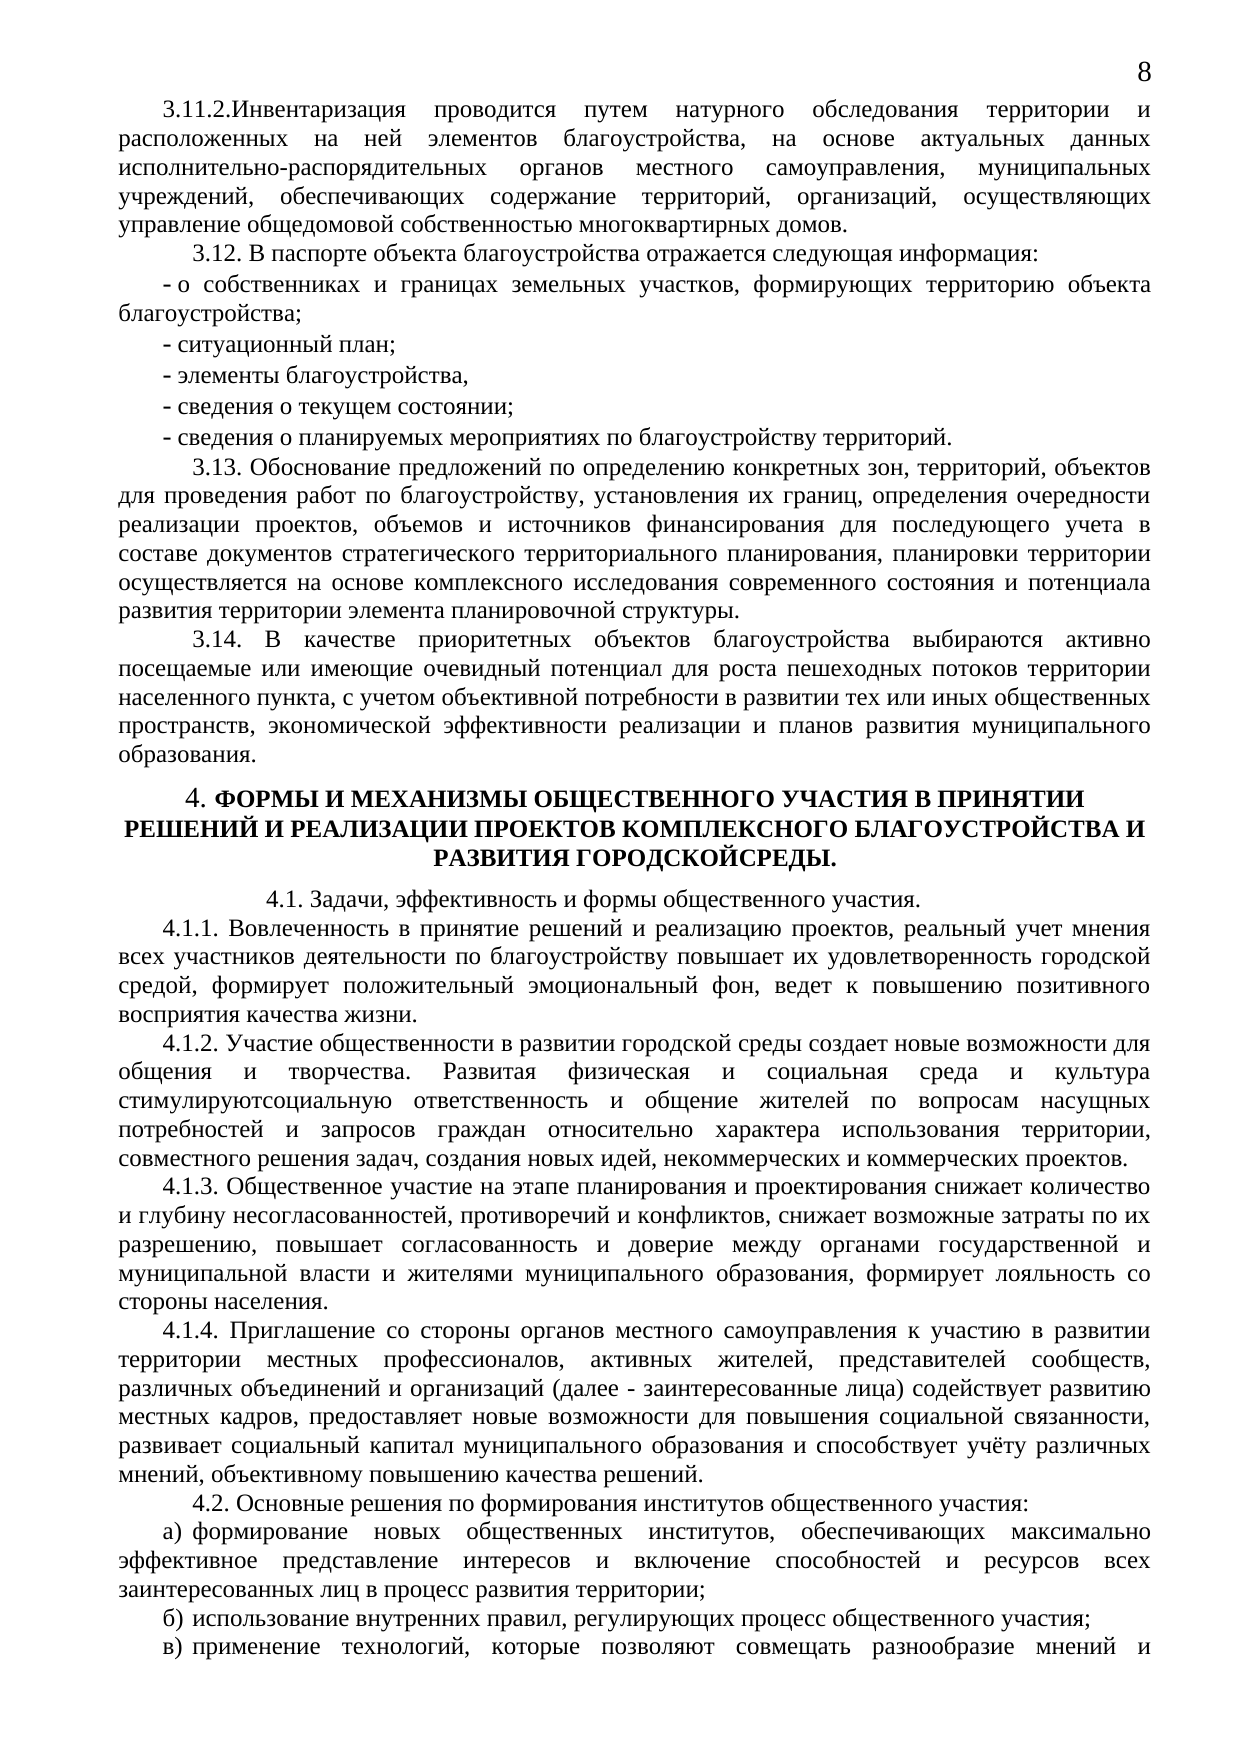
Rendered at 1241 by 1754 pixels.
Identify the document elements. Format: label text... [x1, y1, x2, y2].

text 3.12. В паспорте объекта благоустройства отражается следующая информация: [118, 238, 1152, 267]
list ФОРМЫ И МЕХАНИЗМЫ ОБЩЕСТВЕННОГО УЧАСТИЯ В ПРИНЯТИИ РЕШЕНИЙ И РЕАЛИЗАЦИИ ПРОЕКТОВ КОМПЛЕКСНОГО БЛАГОУСТРОЙСТВА И РАЗВИТИЯ ГОРОДСКОЙСРЕДЫ. [118, 780, 1152, 871]
text б) использование внутренних правил, регулирующих процесс общественного участия; [118, 1603, 1152, 1631]
text 4.1.3. Общественное участие на этапе планирования и проектирования снижает количество и глубину несогласованностей, противоречий и конфликтов, снижает возможные затраты по их разрешению, повышает согласованность и доверие между органами государственной и муниципальной власти и жителями муниципального образования, формирует лояльность со стороны населения. [118, 1171, 1152, 1315]
text 4.1.4. Приглашение со стороны органов местного самоуправления к участию в развитии территории местных профессионалов, активных жителей, представителей сообществ, различных объединений и организаций (далее - заинтересованные лица) содействует развитию местных кадров, предоставляет новые возможности для повышения социальной связанности, развивает социальный капитал муниципального образования и способствует учёту различных мнений, объективному повышению качества решений. [118, 1315, 1152, 1488]
text 3.14. В качестве приоритетных объектов благоустройства выбираются активно посещаемые или имеющие очевидный потенциал для роста пешеходных потоков территории населенного пункта, с учетом объективной потребности в развитии тех или иных общественных пространств, экономической эффективности реализации и планов развития муниципального образования. [118, 624, 1152, 768]
list сведения о планируемых мероприятиях по благоустройству территорий. [118, 420, 1152, 452]
list ситуационный план; [118, 327, 1152, 358]
text а) формирование новых общественных институтов, обеспечивающих максимально эффективное представление интересов и включение способностей и ресурсов всех заинтересованных лиц в процесс развития территории; [118, 1516, 1152, 1603]
list 4.1. Задачи, эффективность и формы общественного участия. [118, 884, 1152, 913]
text 3.13. Обоснование предложений по определению конкретных зон, территорий, объектов для проведения работ по благоустройству, установления их границ, определения очередности реализации проектов, объемов и источников финансирования для последующего учета в составе документов стратегического территориального планирования, планировки территории осуществляется на основе комплексного исследования современного состояния и потенциала развития территории элемента планировочной структуры. [118, 452, 1152, 624]
list о собственниках и границах земельных участков, формирующих территорию объекта благоустройства; [118, 267, 1152, 327]
text 4.2. Основные решения по формирования институтов общественного участия: [118, 1488, 1152, 1516]
text 4.1.2. Участие общественности в развитии городской среды создает новые возможности для общения и творчества. Развитая физическая и социальная среда и культура стимулируютсоциальную ответственность и общение жителей по вопросам насущных потребностей и запросов граждан относительно характера использования территории, совместного решения задач, создания новых идей, некоммерческих и коммерческих проектов. [118, 1028, 1152, 1171]
text 3.11.2.Инвентаризация проводится путем натурного обследования территории и расположенных на ней элементов благоустройства, на основе актуальных данных исполнительно-распорядительных органов местного самоуправления, муниципальных учреждений, обеспечивающих содержание территорий, организаций, осуществляющих управление общедомовой собственностью многоквартирных домов. [118, 94, 1152, 238]
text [118, 1631, 1152, 1660]
list сведения о текущем состоянии; [118, 389, 1152, 420]
text 4.1.1. Вовлеченность в принятие решений и реализацию проектов, реальный учет мнения всех участников деятельности по благоустройству повышает их удовлетворенность городской средой, формирует положительный эмоциональный фон, ведет к повышению позитивного восприятия качества жизни. [118, 913, 1152, 1028]
list элементы благоустройства, [118, 358, 1152, 389]
